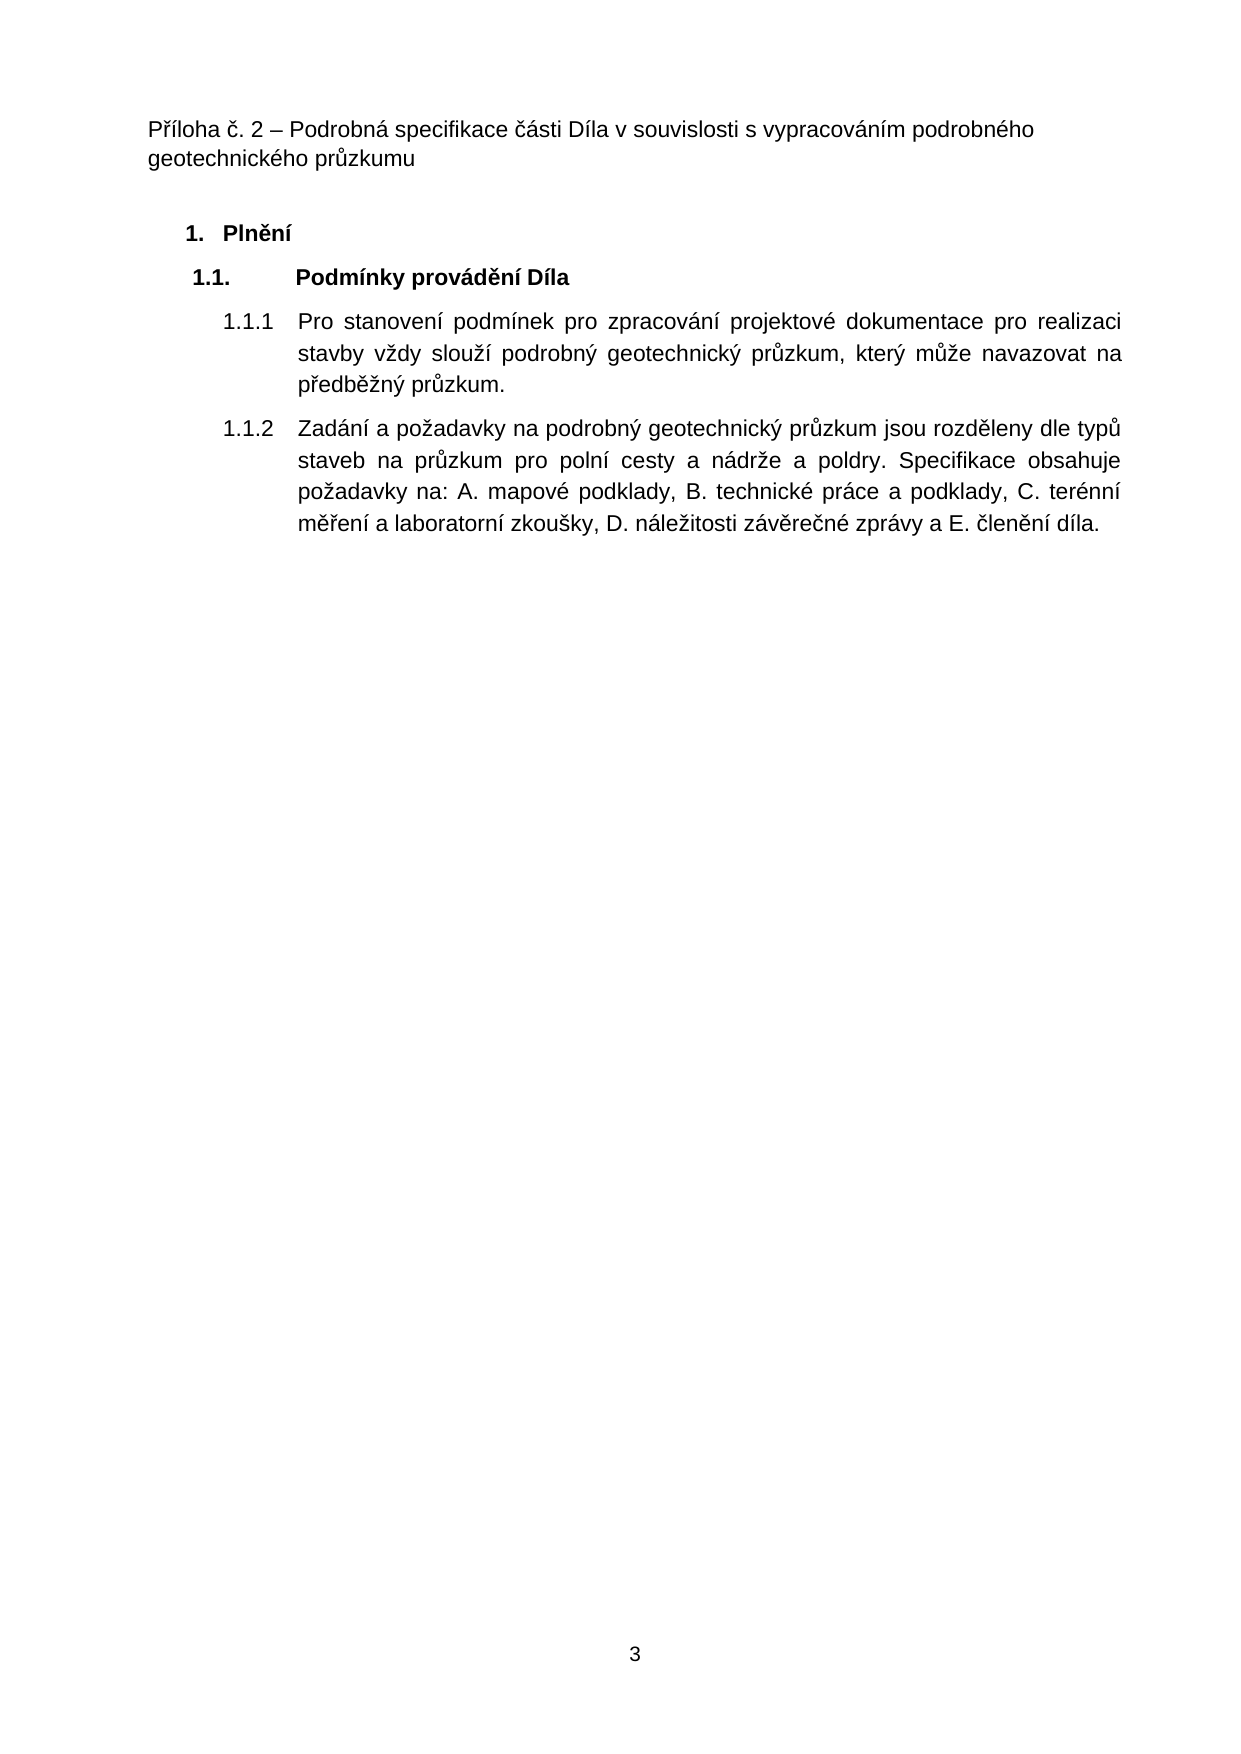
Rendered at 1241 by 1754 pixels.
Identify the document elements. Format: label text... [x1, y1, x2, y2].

list Podmínky provádění Díla [192, 264, 1122, 290]
list Zadání a požadavky na podrobný geotechnický průzkum jsou rozděleny dle typů staveb na průzkum pro polní cesty a nádrže a poldry. Specifikace obsahuje požadavky na: A. mapové podklady, B. technické práce a podklady, C. terénní měření a laboratorní zkoušky, D. náležitosti závěrečné zprávy a E. členění díla. [223, 415, 1122, 536]
list Plnění [185, 220, 1122, 246]
list Pro stanovení podmínek pro zpracování projektové dokumentace pro realizaci stavby vždy slouží podrobný geotechnický průzkum, který může navazovat na předběžný průzkum. [223, 308, 1122, 397]
text Příloha č. 2 – Podrobná specifikace části Díla v souvislosti s vypracováním podrobného geotechnického průzkumu [148, 114, 1122, 172]
